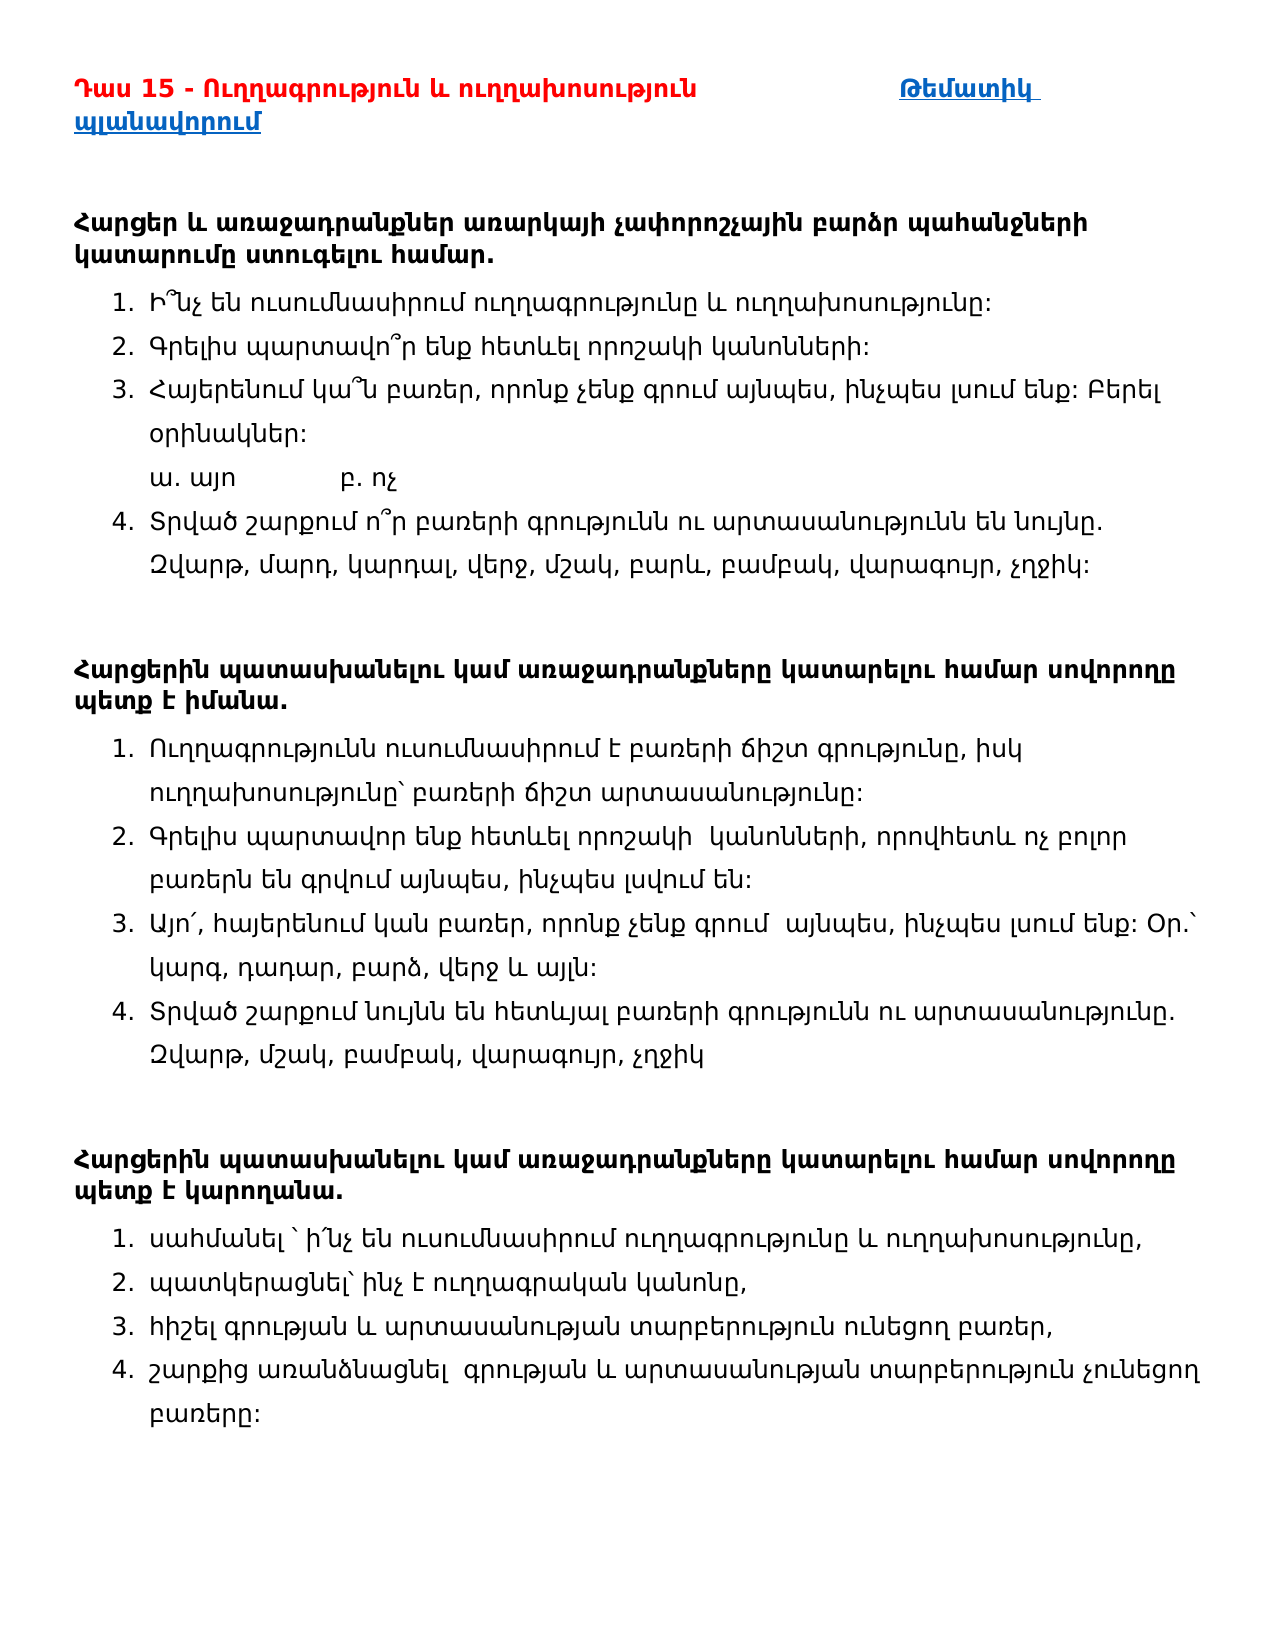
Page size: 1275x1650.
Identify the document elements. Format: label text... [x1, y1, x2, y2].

text Հարցերին պատասխանելու կամ առաջադրանքները կատարելու համար սովորողը պետք է իմանա․ [74, 655, 1226, 716]
list Այո՛, հայերենում կան բառեր, որոնք չենք գրում այնպես, ինչպես լսում ենք: Օր.՝ կարգ, դադար, բարձ, վերջ և այլն: [111, 909, 1226, 982]
list սահմանել ՝ ի՛նչ են ուսումնասիրում ուղղագրությունը և ուղղախոսությունը, [111, 1224, 1226, 1254]
list Ուղղագրությունն ուսումնասիրում է բառերի ճիշտ գրությունը, իսկ ուղղախոսությունը՝ բառերի ճիշտ արտասանությունը: [111, 734, 1226, 807]
list Տրված շարքում ո՞ր բառերի գրությունն ու արտասանությունն են նույնը. [111, 507, 1226, 536]
text Դաս 15 - Ուղղագրություն և ուղղախոսություն Թեմատիկ պլանավորում [74, 74, 1226, 137]
list Հայերենում կա՞ն բառեր, որոնք չենք գրում այնպես, ինչպես լսում ենք: Բերել օրինակներ: [111, 376, 1226, 449]
list Զվարթ, մշակ, բամբակ, վարագույր, չղջիկ [149, 1041, 1226, 1070]
list Գրելիս պարտավոր ենք հետևել որոշակի կանոնների, որովհետև ոչ բոլոր բառերն են գրվում այնպես, ինչպես լսվում են: [111, 822, 1226, 895]
list շարքից առանձնացնել գրության և արտասանության տարբերություն չունեցող բառերը: [111, 1356, 1226, 1429]
list ա. այո բ. ոչ [149, 463, 1226, 492]
text Հարցեր և առաջադրանքներ առարկայի չափորոշչային բարձր պահանջների կատարումը ստուգելու համար. [74, 209, 1226, 269]
list Գրելիս պարտավո՞ր ենք հետևել որոշակի կանոնների: [111, 332, 1226, 361]
list Ի՞նչ են ուսումնասիրում ուղղագրությունը և ուղղախոսությունը: [111, 288, 1226, 317]
list Զվարթ, մարդ, կարդալ, վերջ, մշակ, բարև, բամբակ, վարագույր, չղջիկ: [149, 551, 1226, 580]
list հիշել գրության և արտասանության տարբերություն ունեցող բառեր, [111, 1312, 1226, 1341]
text Հարցերին պատասխանելու կամ առաջադրանքները կատարելու համար սովորողը պետք է կարողանա․ [74, 1145, 1226, 1206]
list պատկերացնել՝ ինչ է ուղղագրական կանոնը, [111, 1268, 1226, 1297]
list Տրված շարքում նույնն են հետևյալ բառերի գրությունն ու արտասանությունը. [111, 997, 1226, 1026]
